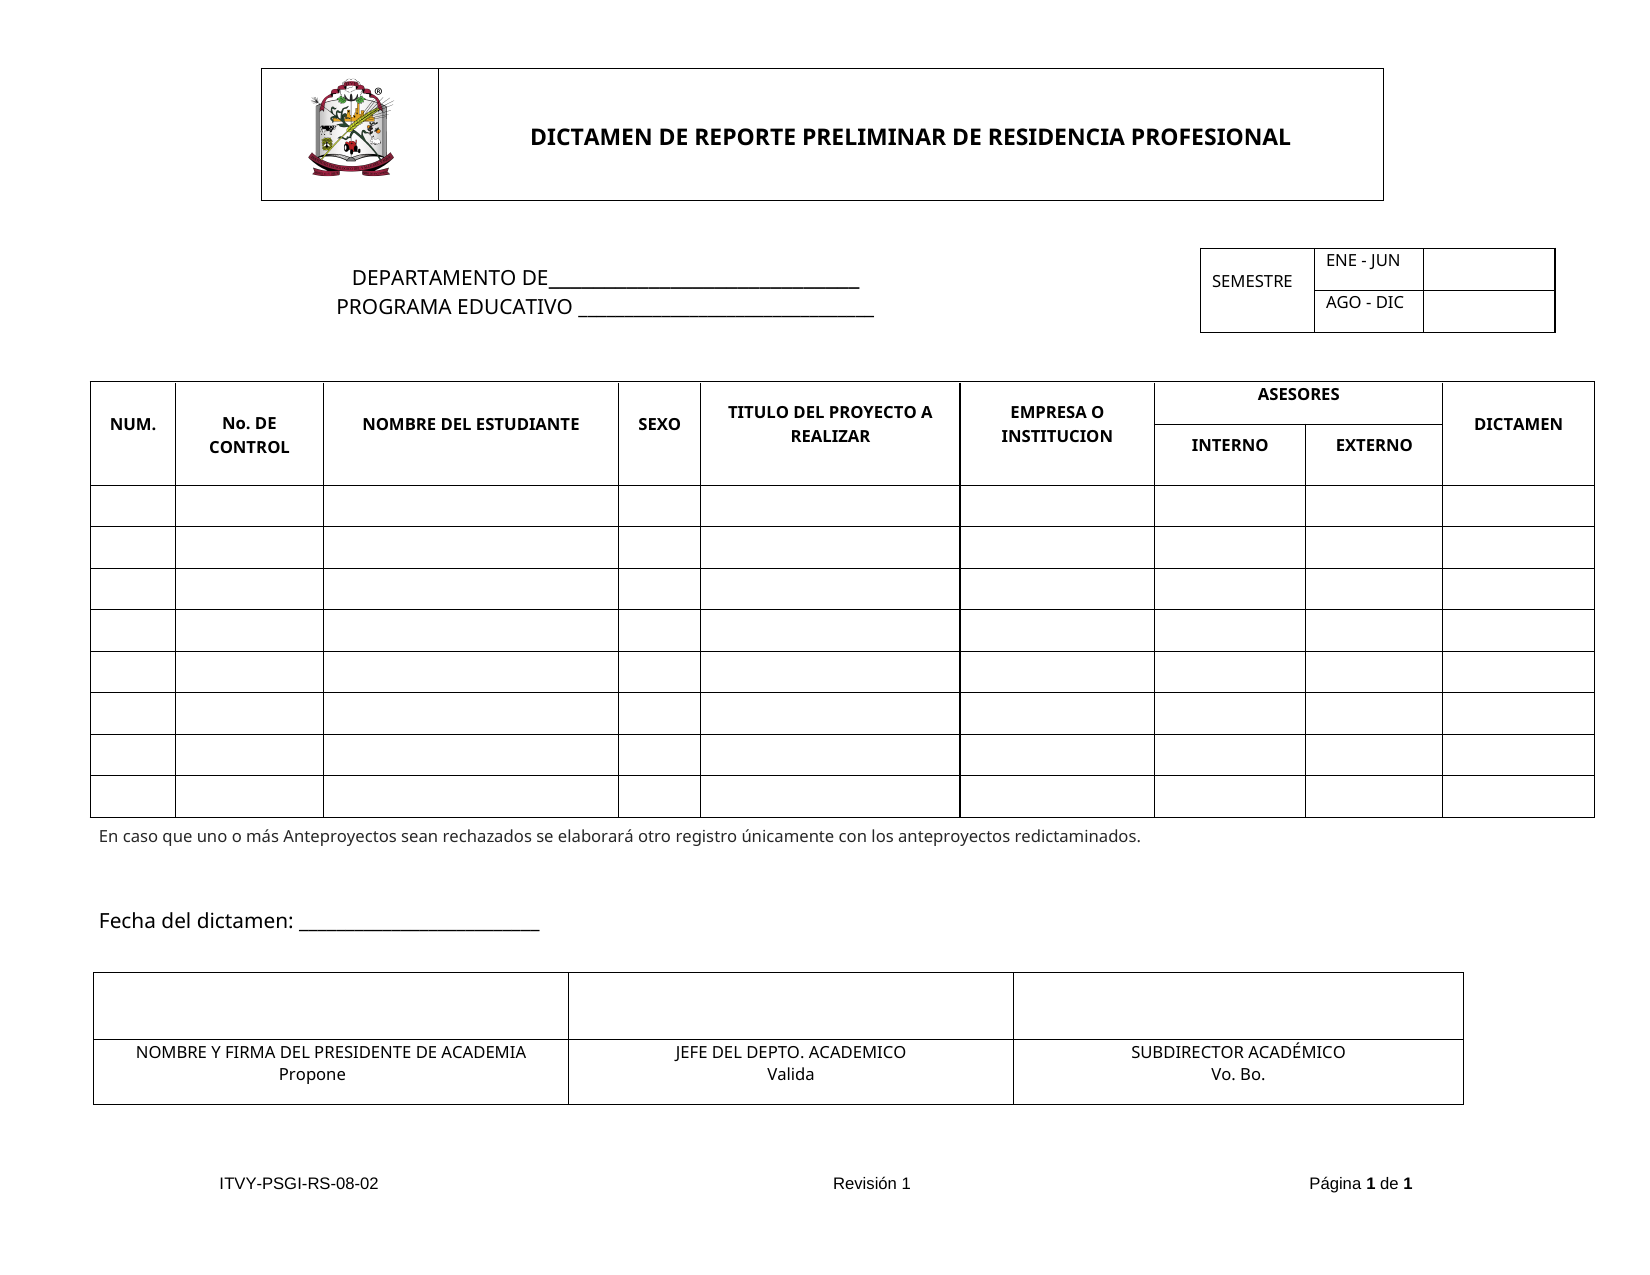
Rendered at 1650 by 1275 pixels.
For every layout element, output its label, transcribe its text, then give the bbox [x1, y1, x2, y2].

table_cell [701, 652, 959, 692]
table_cell [1443, 652, 1594, 692]
table_cell NOMBRE Y FIRMA DEL PRESIDENTE DE ACADEMIA Propone [94, 1040, 568, 1104]
table_cell INTERNO [1155, 425, 1305, 484]
table_cell [324, 693, 618, 734]
table_cell [1155, 569, 1305, 609]
table_cell [91, 486, 175, 526]
table_cell [1155, 735, 1305, 775]
table_cell [91, 527, 175, 568]
table_header ASESORES [1155, 382, 1442, 423]
table_cell [91, 652, 175, 692]
table_cell [619, 693, 700, 734]
table_cell [701, 776, 959, 817]
table_cell [324, 735, 618, 775]
table_cell [1306, 693, 1442, 734]
subtitle En caso que uno o más Anteproyectos sean rechazados se elaborará otro registro únicamente con los anteproyectos redictaminados. [25, 642, 1532, 848]
table_cell [1443, 735, 1594, 775]
table_cell [1155, 652, 1305, 692]
table_cell [1443, 693, 1594, 734]
table_cell [619, 776, 700, 817]
table_cell EXTERNO [1306, 425, 1442, 484]
table_cell [1306, 527, 1442, 568]
table_cell [619, 652, 700, 692]
table_header EMPRESA O INSTITUCION [961, 382, 1154, 484]
table_header DICTAMEN [1443, 382, 1594, 484]
table_cell [961, 610, 1154, 651]
table_cell SUBDIRECTOR ACADÉMICO Vo. Bo. [1014, 1040, 1463, 1104]
table_cell AGO - DIC [1315, 291, 1423, 332]
table_cell [1306, 486, 1442, 526]
table_cell [701, 693, 959, 734]
table_cell [961, 569, 1154, 609]
table_cell [619, 527, 700, 568]
table_header [1014, 973, 1463, 1039]
table_cell [324, 486, 618, 526]
table_cell [91, 569, 175, 609]
table_cell [1155, 610, 1305, 651]
table_header [569, 973, 1013, 1039]
table_header SEXO [619, 382, 700, 484]
table_header NUM. [91, 382, 175, 484]
table_cell [701, 486, 959, 526]
table_cell [176, 527, 323, 568]
table_cell [701, 610, 959, 651]
table_cell [176, 486, 323, 526]
table_header [94, 973, 568, 1039]
table_cell [1155, 776, 1305, 817]
text PROGRAMA EDUCATIVO ________________________________ [25, 292, 1200, 321]
table_cell [619, 486, 700, 526]
table_header No. DE CONTROL [176, 382, 323, 484]
table_cell [1443, 486, 1594, 526]
table_cell [961, 652, 1154, 692]
table_cell [619, 610, 700, 651]
table_cell [1443, 527, 1594, 568]
table_header TITULO DEL PROYECTO A REALIZAR [701, 382, 960, 484]
table_cell JEFE DEL DEPTO. ACADEMICO Valida [569, 1040, 1013, 1104]
table_cell [1443, 569, 1594, 609]
table_header NOMBRE DEL ESTUDIANTE [324, 382, 618, 484]
table_header [1424, 249, 1554, 290]
table_cell [176, 776, 323, 817]
table_cell [1306, 569, 1442, 609]
table_cell [1306, 610, 1442, 651]
table_cell [701, 527, 959, 568]
table_cell [176, 569, 323, 609]
table_cell [961, 776, 1154, 817]
table_cell [619, 735, 700, 775]
table_cell [91, 693, 175, 734]
picture [307, 75, 396, 183]
table_cell [1306, 652, 1442, 692]
table_cell [961, 486, 1154, 526]
table_cell [91, 776, 175, 817]
table_cell [176, 693, 323, 734]
table_cell [961, 527, 1154, 568]
table_cell [324, 527, 618, 568]
table_cell [176, 610, 323, 651]
table_cell [176, 735, 323, 775]
table_cell [961, 693, 1154, 734]
table_cell [91, 610, 175, 651]
text Fecha del dictamen: __________________________ [25, 906, 1532, 935]
table_cell [324, 610, 618, 651]
table_cell [619, 569, 700, 609]
table_cell [91, 735, 175, 775]
table_cell [324, 776, 618, 817]
table_cell [1155, 486, 1305, 526]
table_header ENE - JUN [1315, 249, 1423, 290]
table_header SEMESTRE [1201, 249, 1314, 332]
table_cell [324, 569, 618, 609]
table_cell [1443, 610, 1594, 651]
table_cell [324, 652, 618, 692]
table_cell [701, 569, 959, 609]
table_cell [701, 735, 959, 775]
table_cell [1155, 527, 1305, 568]
table_cell [176, 652, 323, 692]
table_cell [1424, 291, 1554, 332]
text DEPARTAMENTO DE____________________________ [25, 258, 1200, 292]
table_cell [1306, 735, 1442, 775]
table_cell [1155, 693, 1305, 734]
table_cell [961, 735, 1154, 775]
table_cell [1306, 776, 1442, 817]
table_cell [1443, 776, 1594, 817]
